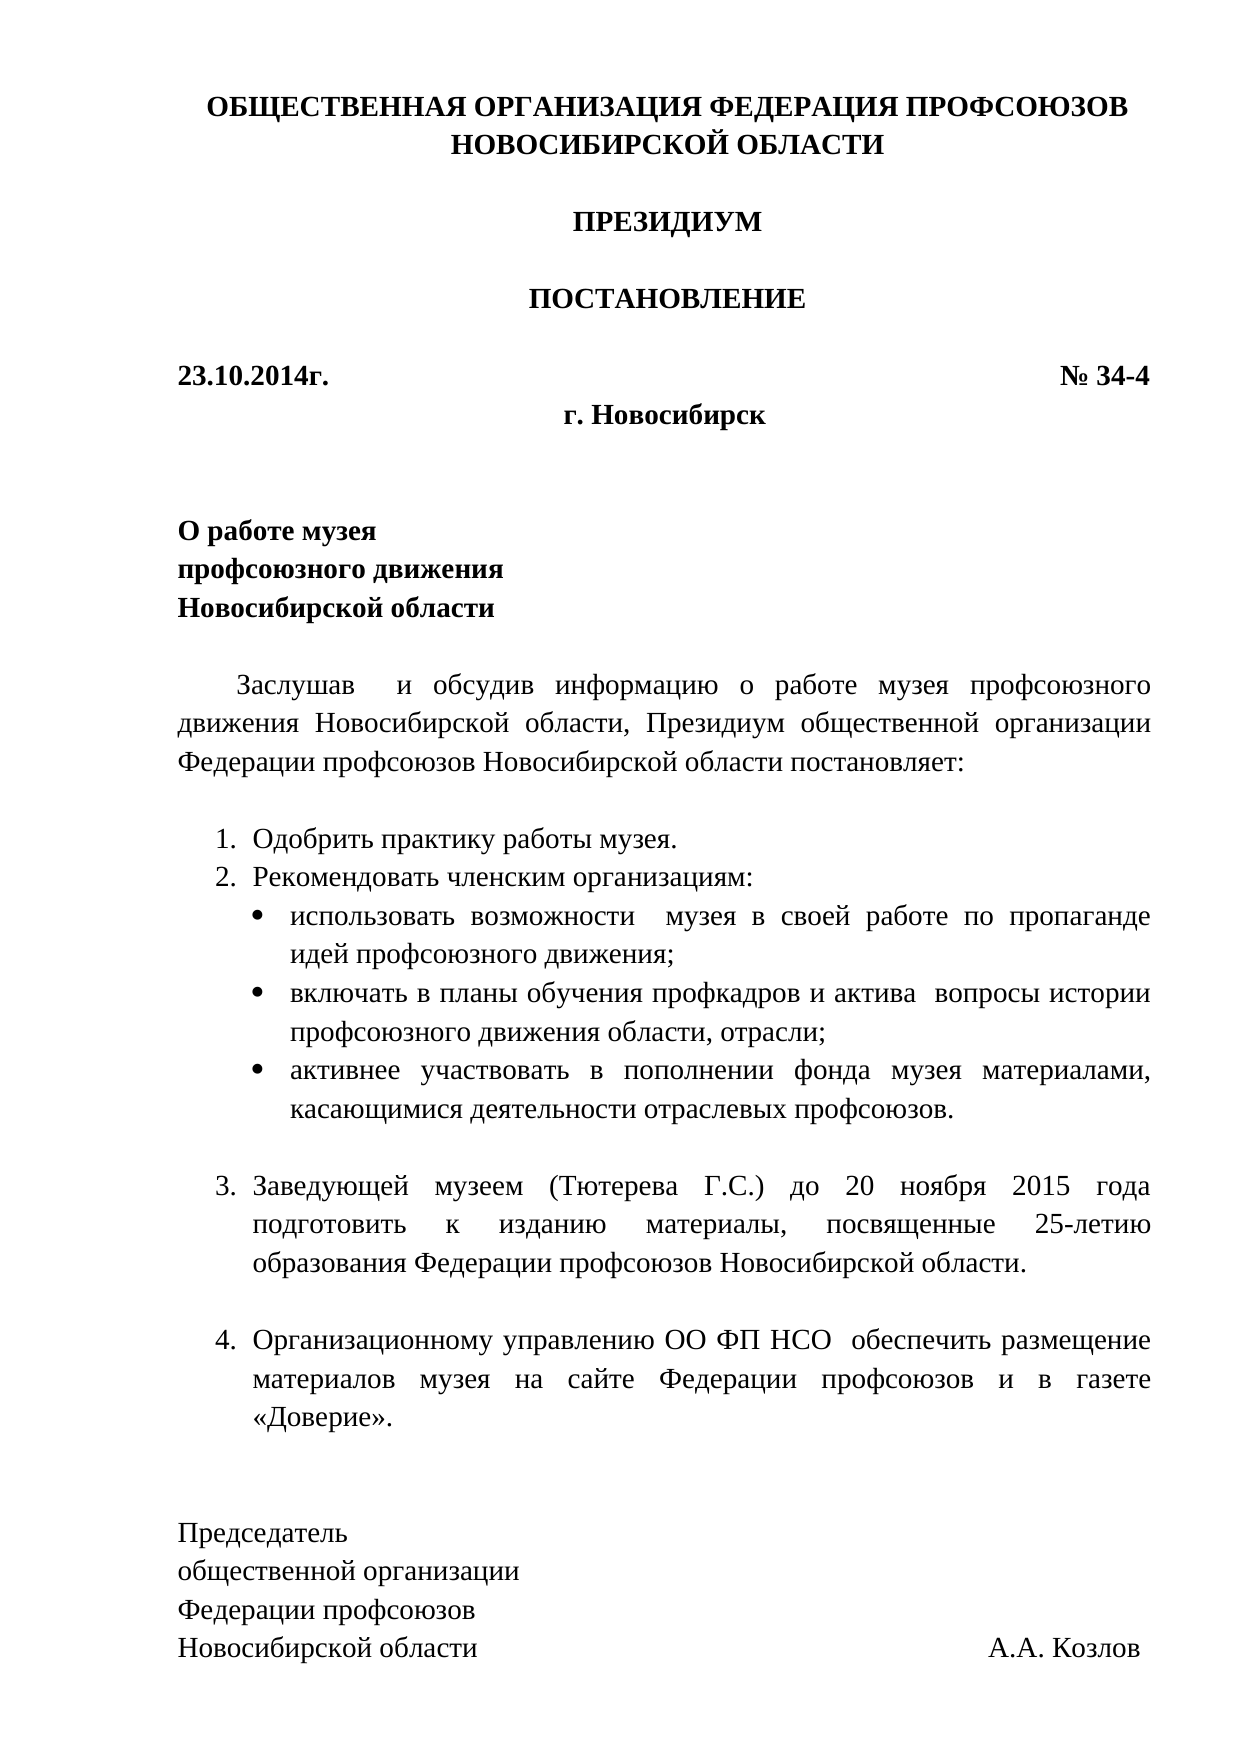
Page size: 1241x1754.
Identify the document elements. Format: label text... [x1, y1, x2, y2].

list включать в планы обучения профкадров и актива вопросы истории профсоюзного движения области, отрасли; [252, 975, 1152, 1047]
list Заведующей музеем (Тютерева Г.С.) до 20 ноября 2015 года подготовить к изданию материалы, посвященные 25-летию образования Федерации профсоюзов Новосибирской области. [215, 1168, 1152, 1279]
subtitle г. Новосибирск [177, 397, 1152, 431]
text Новосибирской области [177, 590, 1152, 623]
subtitle ПОСТАНОВЛЕНИЕ [177, 281, 1158, 315]
text Новосибирской области А.А. Козлов [177, 1631, 1152, 1664]
list Организационному управлению ОО ФП НСО обеспечить размещение материалов музея на сайте Федерации профсоюзов и в газете «Доверие». [215, 1322, 1152, 1433]
text Председатель [177, 1515, 1152, 1548]
subtitle 23.10.2014г. № 34-4 [177, 358, 1152, 392]
text Федерации профсоюзов [177, 1592, 1152, 1626]
list Рекомендовать членским организациям: [215, 859, 1152, 893]
text О работе музея [177, 513, 1152, 546]
list использовать возможности музея в своей работе по пропаганде идей профсоюзного движения; [252, 898, 1152, 970]
text профсоюзного движения [177, 551, 1152, 585]
title ОБЩЕСТВЕННАЯ ОРГАНИЗАЦИЯ ФЕДЕРАЦИЯ ПРОФСОЮЗОВ НОВОСИБИРСКОЙ ОБЛАСТИ [177, 89, 1158, 161]
subtitle ПРЕЗИДИУМ [177, 204, 1158, 238]
text Заслушав и обсудив информацию о работе музея профсоюзного движения Новосибирской области, Президиум общественной организации Федерации профсоюзов Новосибирской области постановляет: [177, 667, 1152, 777]
text общественной организации [177, 1553, 1152, 1587]
list активнее участвовать в пополнении фонда музея материалами, касающимися деятельности отраслевых профсоюзов. [252, 1052, 1152, 1124]
list Одобрить практику работы музея. [215, 821, 1152, 854]
